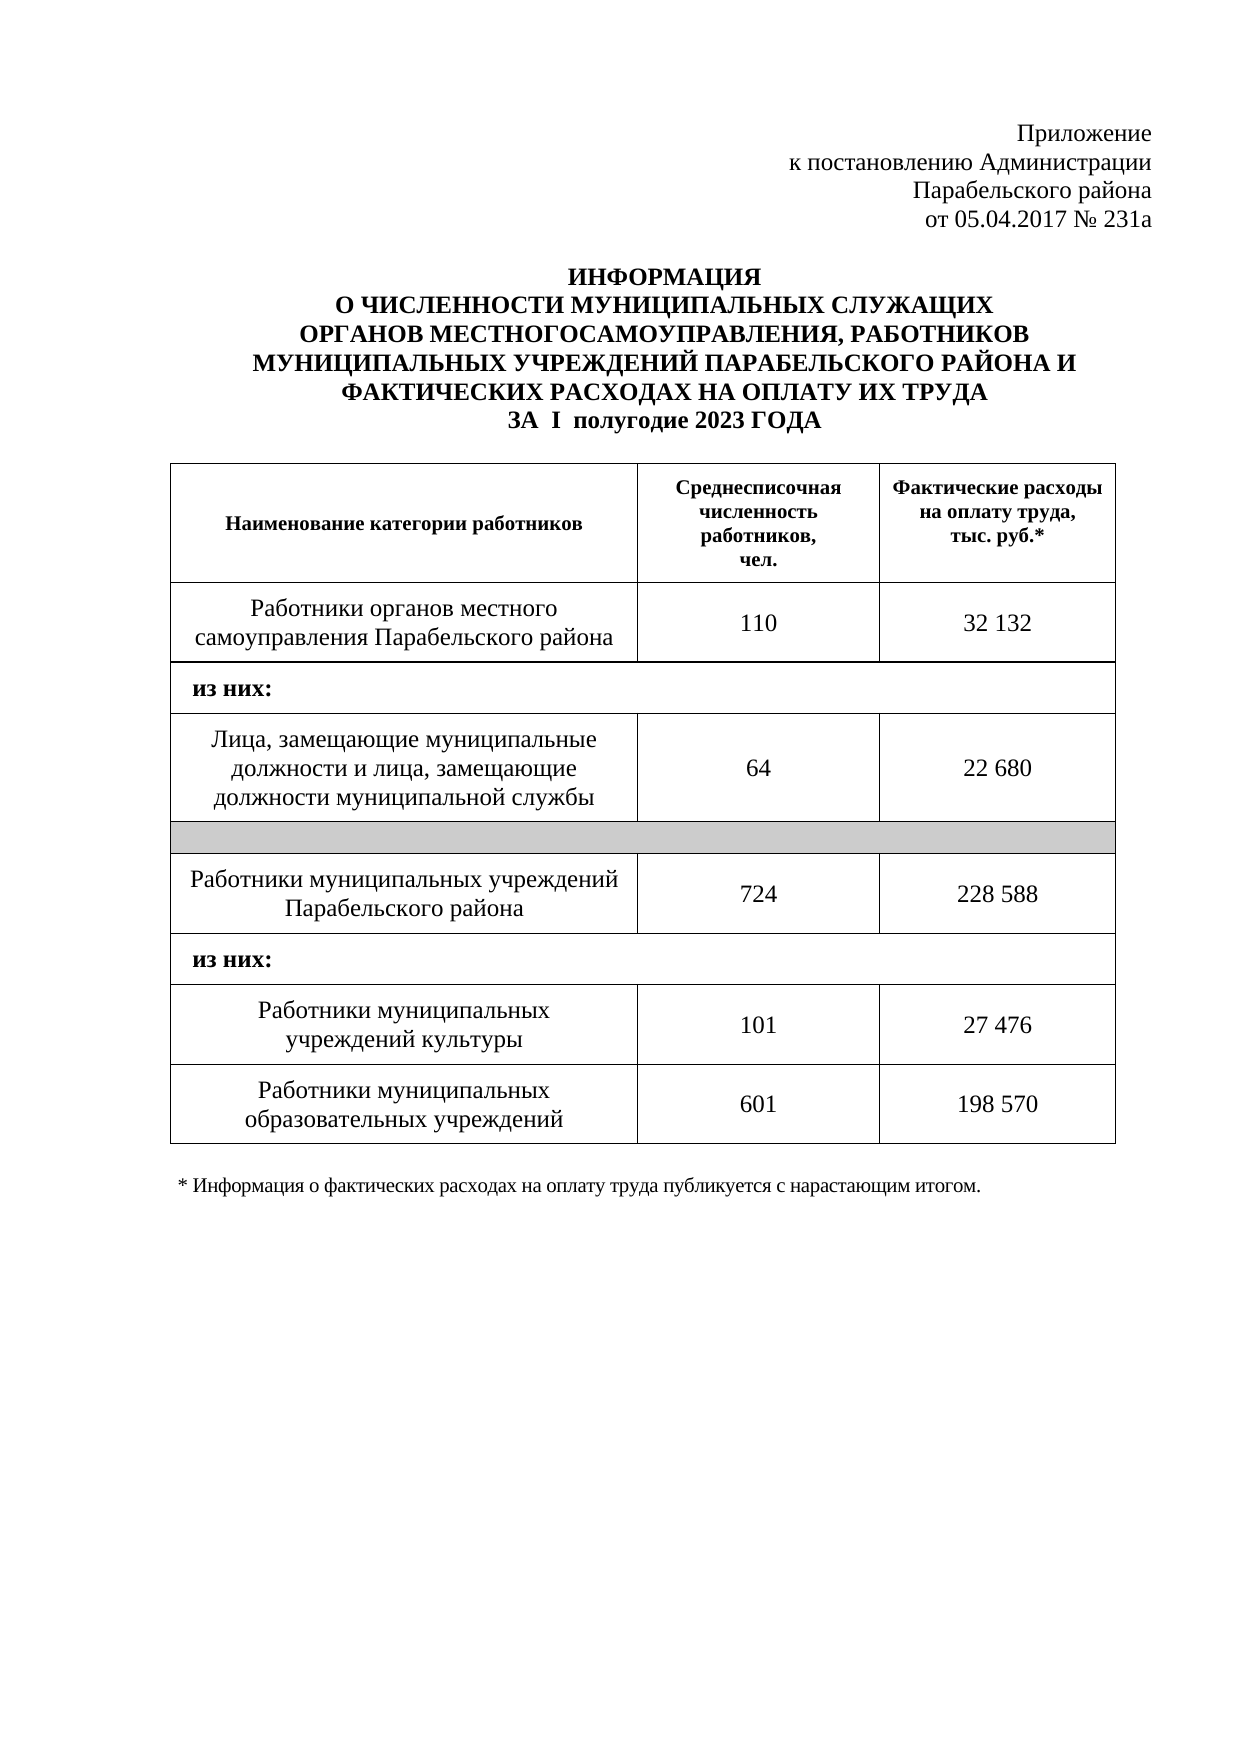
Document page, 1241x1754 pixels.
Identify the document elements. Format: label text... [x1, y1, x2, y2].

table_cell из них: [171, 663, 1115, 712]
table_cell Работники муниципальных учреждений культуры [171, 985, 637, 1063]
table_cell [171, 822, 1115, 853]
title ИНФОРМАЦИЯ [177, 262, 1152, 291]
text Приложение [177, 118, 1152, 147]
table_cell 64 [638, 714, 879, 821]
text от 05.04.2017 № 231а [177, 204, 1152, 233]
table_cell из них: [171, 934, 1115, 984]
table_header Фактические расходы на оплату труда, тыс. руб.* [880, 464, 1115, 582]
text * Информация о фактических расходах на оплату труда публикуется с нарастающим итогом. [177, 1173, 1152, 1197]
table_cell 724 [638, 854, 879, 933]
table_cell 228 588 [880, 854, 1115, 933]
table_cell Работники муниципальных образовательных учреждений [171, 1065, 637, 1143]
table_cell 101 [638, 985, 879, 1063]
title О ЧИСЛЕННОСТИ МУНИЦИПАЛЬНЫХ СЛУЖАЩИХ [177, 291, 1152, 319]
text Парабельского района [177, 176, 1152, 204]
table_cell Работники органов местного самоуправления Парабельского района [171, 583, 637, 661]
text к постановлению Администрации [177, 147, 1152, 176]
table_cell 601 [638, 1065, 879, 1143]
table_cell 198 570 [880, 1065, 1115, 1143]
table_header Среднесписочная численность работников, чел. [638, 464, 879, 582]
table_cell 22 680 [880, 714, 1115, 821]
table_cell Лица, замещающие муниципальные должности и лица, замещающие должности муниципальной службы [171, 714, 637, 821]
title ЗА I полугодие 2023 ГОДА [177, 406, 1152, 434]
table_cell 32 132 [880, 583, 1115, 661]
title ОРГАНОВ МЕСТНОГОСАМОУПРАВЛЕНИЯ, РАБОТНИКОВ МУНИЦИПАЛЬНЫХ УЧРЕЖДЕНИЙ ПАРАБЕЛЬСКОГО РАЙОНА И ФАКТИЧЕСКИХ РАСХОДАХ НА ОПЛАТУ ИХ ТРУДА [177, 319, 1152, 406]
table_cell 110 [638, 583, 879, 661]
table_header Наименование категории работников [171, 464, 637, 582]
table_cell 27 476 [880, 985, 1115, 1063]
table_cell Работники муниципальных учреждений Парабельского района [171, 854, 637, 933]
